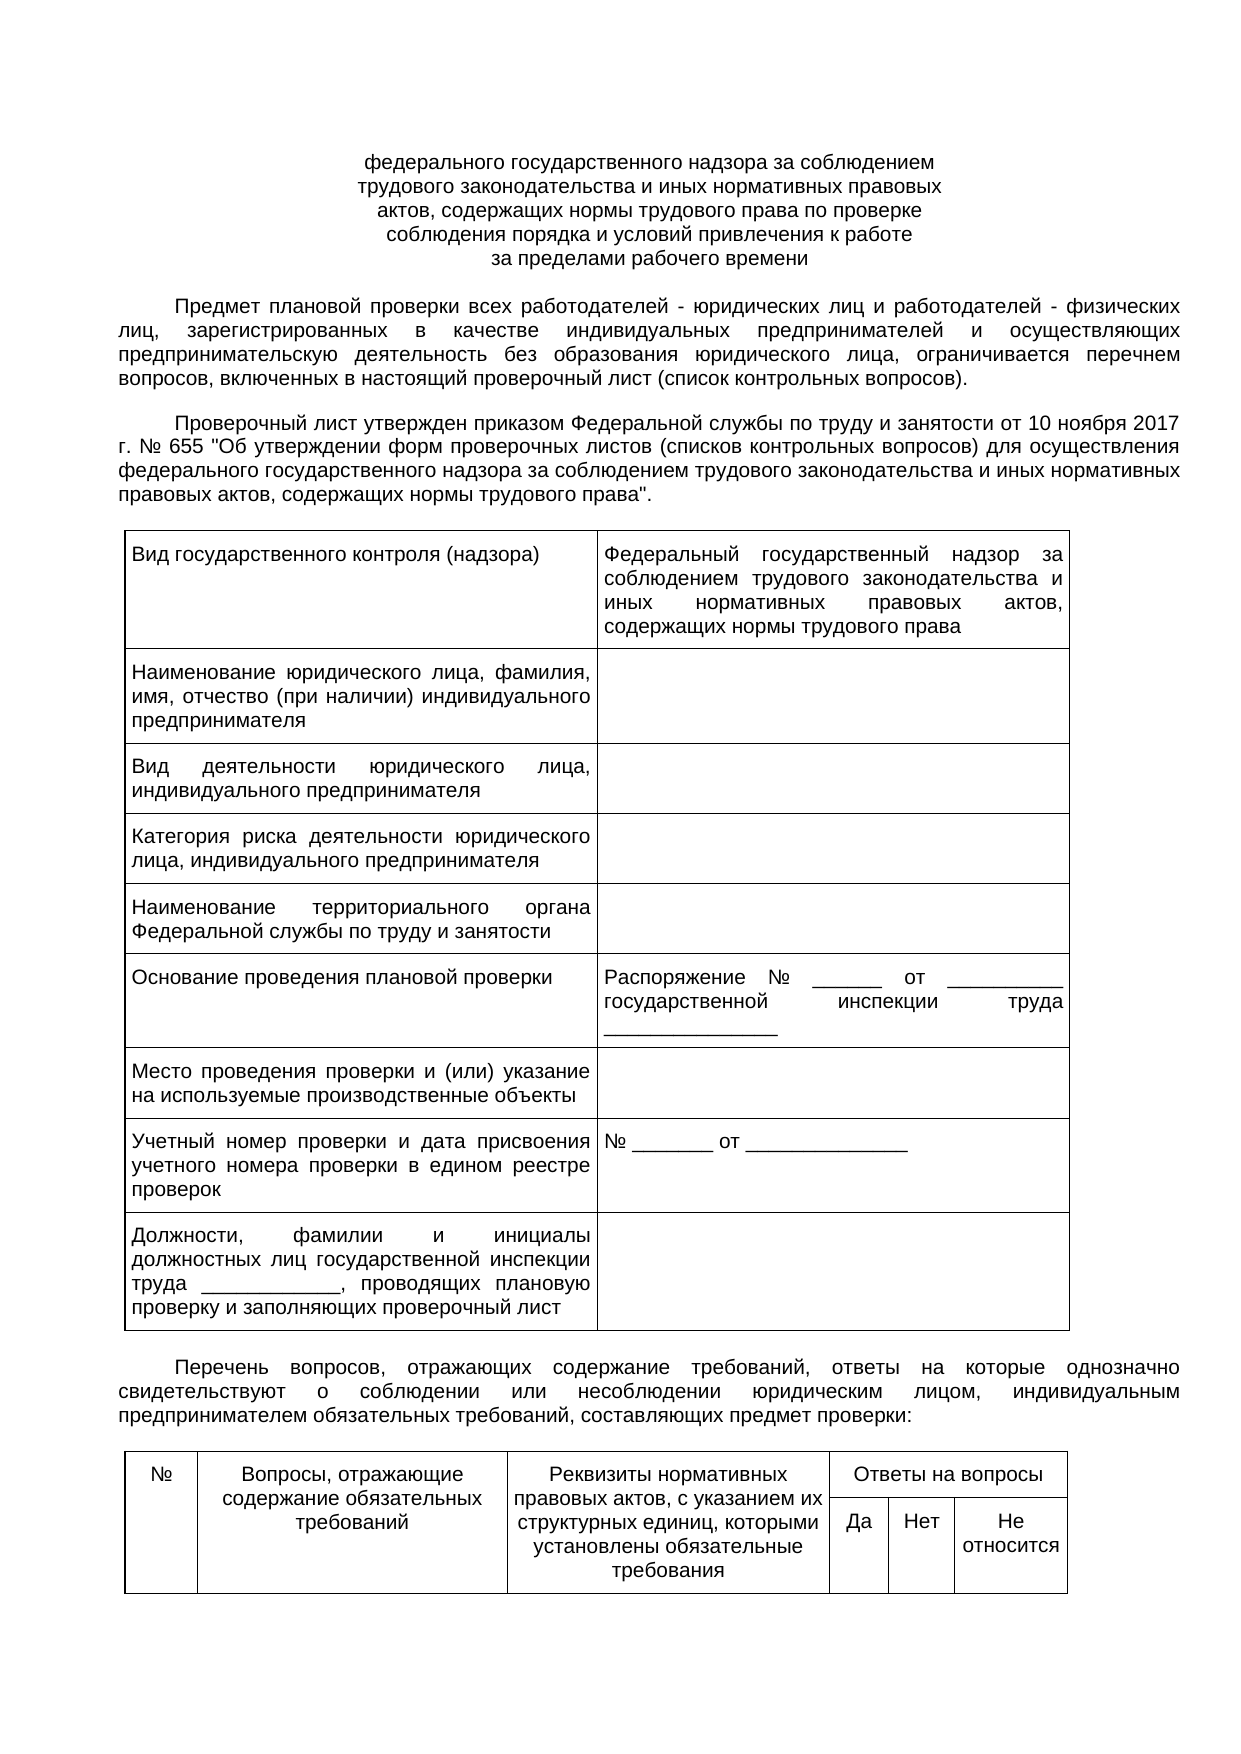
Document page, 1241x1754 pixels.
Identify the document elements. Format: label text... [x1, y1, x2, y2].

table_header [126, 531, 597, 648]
text федерального государственного надзора за соблюдением [118, 150, 1181, 174]
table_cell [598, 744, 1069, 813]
text Перечень вопросов, отражающих содержание требований, ответы на которые однозначно свидетельствуют о соблюдении или несоблюдении юридическим лицом, индивидуальным предпринимателем обязательных требований, составляющих предмет проверки: [118, 1355, 1181, 1427]
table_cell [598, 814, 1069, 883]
text Предмет плановой проверки всех работодателей - юридических лиц и работодателей - физических лиц, зарегистрированных в качестве индивидуальных предпринимателей и осуществляющих предпринимательскую деятельность без образования юридического лица, ограничивается перечнем вопросов, включенных в настоящий проверочный лист (список контрольных вопросов). [118, 294, 1181, 389]
text Проверочный лист утвержден приказом Федеральной службы по труду и занятости от 10 ноября 2017 г. № 655 "Об утверждении форм проверочных листов (списков контрольных вопросов) для осуществления федерального государственного надзора за соблюдением трудового законодательства и иных нормативных правовых актов, содержащих нормы трудового права". [118, 410, 1181, 506]
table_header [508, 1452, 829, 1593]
text актов, содержащих нормы трудового права по проверке [118, 198, 1181, 222]
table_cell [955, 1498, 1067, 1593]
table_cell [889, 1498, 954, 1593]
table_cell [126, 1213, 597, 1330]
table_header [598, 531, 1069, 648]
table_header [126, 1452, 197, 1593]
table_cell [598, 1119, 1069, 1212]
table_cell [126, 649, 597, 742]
text трудового законодательства и иных нормативных правовых [118, 174, 1181, 198]
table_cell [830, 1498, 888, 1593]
text соблюдения порядка и условий привлечения к работе [118, 222, 1181, 246]
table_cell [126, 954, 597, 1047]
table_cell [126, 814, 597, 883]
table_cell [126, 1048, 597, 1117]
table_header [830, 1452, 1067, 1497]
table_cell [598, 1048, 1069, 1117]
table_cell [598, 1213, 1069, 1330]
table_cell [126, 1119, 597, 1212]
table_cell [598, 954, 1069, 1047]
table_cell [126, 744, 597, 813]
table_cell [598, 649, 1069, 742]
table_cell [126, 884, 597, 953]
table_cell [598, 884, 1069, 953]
text за пределами рабочего времени [118, 246, 1181, 270]
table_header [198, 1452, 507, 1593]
